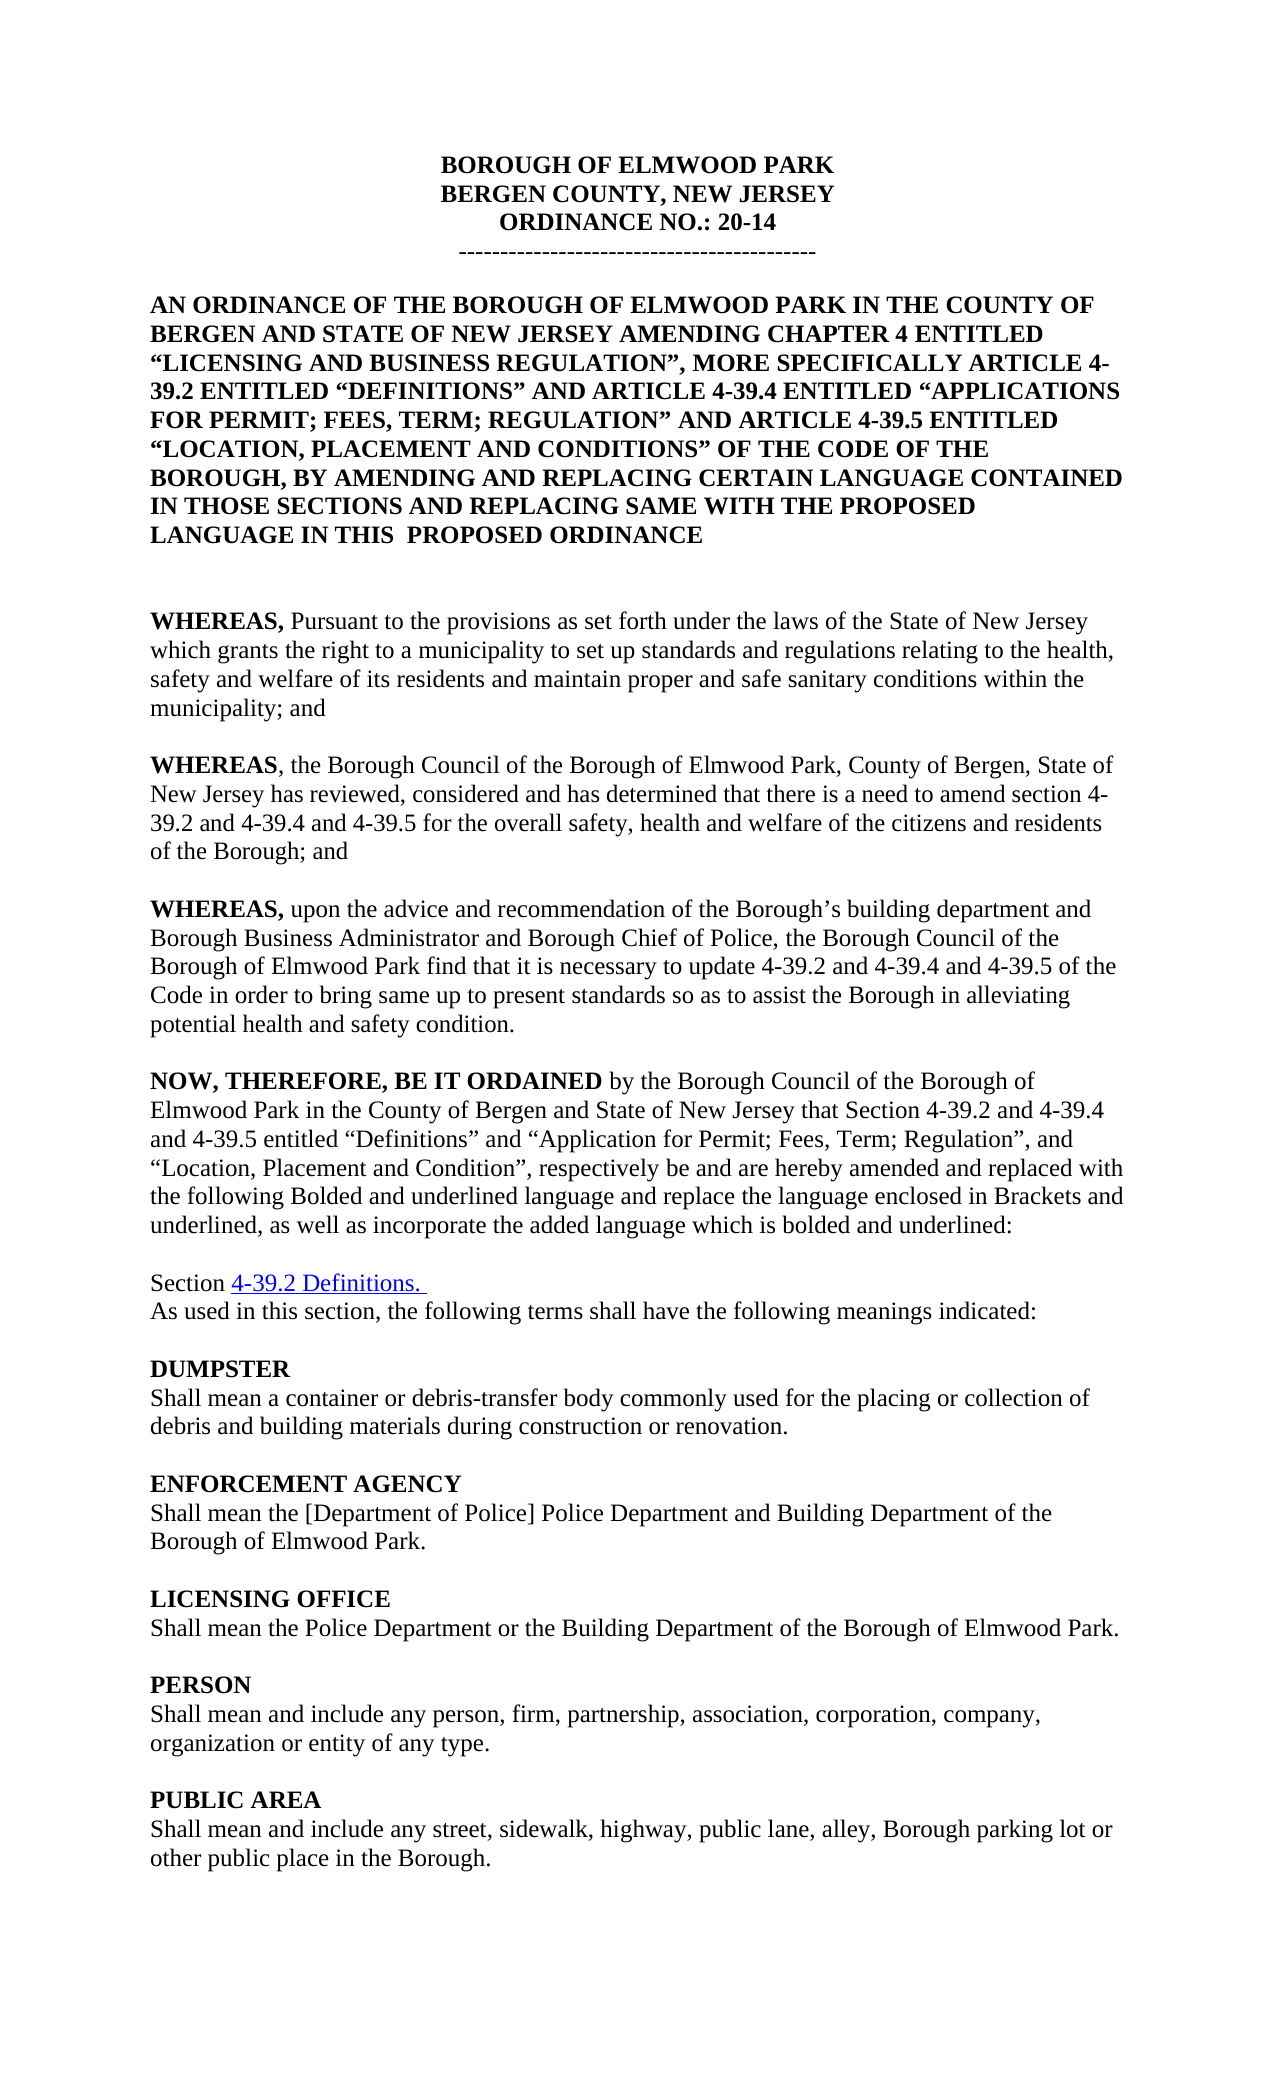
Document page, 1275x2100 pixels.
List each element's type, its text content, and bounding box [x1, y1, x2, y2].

text WHEREAS, upon the advice and recommendation of the Borough’s building department and Borough Business Administrator and Borough Chief of Police, the Borough Council of the Borough of Elmwood Park find that it is necessary to update 4-39.2 and 4-39.4 and 4-39.5 of the Code in order to bring same up to present standards so as to assist the Borough in alleviating potential health and safety condition. [150, 894, 1125, 1038]
text PUBLIC AREA [150, 1785, 1125, 1814]
text WHEREAS, Pursuant to the provisions as set forth under the laws of the State of New Jersey which grants the right to a municipality to set up standards and regulations relating to the health, safety and welfare of its residents and maintain proper and safe sanitary conditions within the municipality; and [150, 606, 1125, 721]
text DUMPSTER [150, 1354, 1125, 1383]
text Shall mean and include any person, firm, partnership, association, corporation, company, organization or entity of any type. [150, 1699, 1125, 1756]
text PERSON [150, 1670, 1125, 1699]
text BERGEN COUNTY, NEW JERSEY ORDINANCE NO.: 20-14 [150, 179, 1125, 236]
text ------------------------------------------- [150, 236, 1125, 265]
text LICENSING OFFICE [150, 1584, 1125, 1613]
text Shall mean a container or debris-transfer body commonly used for the placing or collection of debris and building materials during construction or renovation. [150, 1383, 1125, 1440]
text Shall mean and include any street, sidewalk, highway, public lane, alley, Borough parking lot or other public place in the Borough. [150, 1814, 1125, 1871]
text AN ORDINANCE OF THE BOROUGH OF ELMWOOD PARK IN THE COUNTY OF BERGEN AND STATE OF NEW JERSEY AMENDING CHAPTER 4 entitled “Licensing and business regulation”, MORE SPECIFICALLY ARTICLE 4-39.2 ENTITLED “DEFINITIONS” AND ARTICLE 4-39.4 ENTITLED “applications for permit; fees, term; regulation” AND ARTICLE 4-39.5 ENTITLED “LOCATION, PLACEMENT AND CONDITIONS” OF THE CODE OF THE BOROUGH, BY AMENDING AND REPLACING CERTAIN LANGUAGE CONTAINED IN THOSE SECTIONS AND REPLACING SAME WITH THE PROPOSED LANGUAGE IN THIS PROPOSED ORDINANCE [150, 290, 1125, 549]
text WHEREAS, the Borough Council of the Borough of Elmwood Park, County of Bergen, State of New Jersey has reviewed, considered and has determined that there is a need to amend section 4-39.2 and 4-39.4 and 4-39.5 for the overall safety, health and welfare of the citizens and residents of the Borough; and [150, 750, 1125, 865]
text ENFORCEMENT AGENCY [150, 1469, 1125, 1498]
text Section 4-39.2 Definitions. [150, 1268, 1125, 1296]
text Shall mean the Police Department or the Building Department of the Borough of Elmwood Park. [150, 1613, 1125, 1641]
text NOW, THEREFORE, BE IT ORDAINED by the Borough Council of the Borough of Elmwood Park in the County of Bergen and State of New Jersey that Section 4-39.2 and 4-39.4 and 4-39.5 entitled “Definitions” and “Application for Permit; Fees, Term; Regulation”, and “Location, Placement and Condition”, respectively be and are hereby amended and replaced with the following Bolded and underlined language and replace the language enclosed in Brackets and underlined, as well as incorporate the added language which is bolded and underlined: [150, 1066, 1125, 1239]
text Shall mean the [Department of Police] Police Department and Building Department of the Borough of Elmwood Park. [150, 1498, 1125, 1555]
text BOROUGH OF ELMWOOD PARK [150, 150, 1125, 179]
text As used in this section, the following terms shall have the following meanings indicated: [150, 1296, 1125, 1325]
